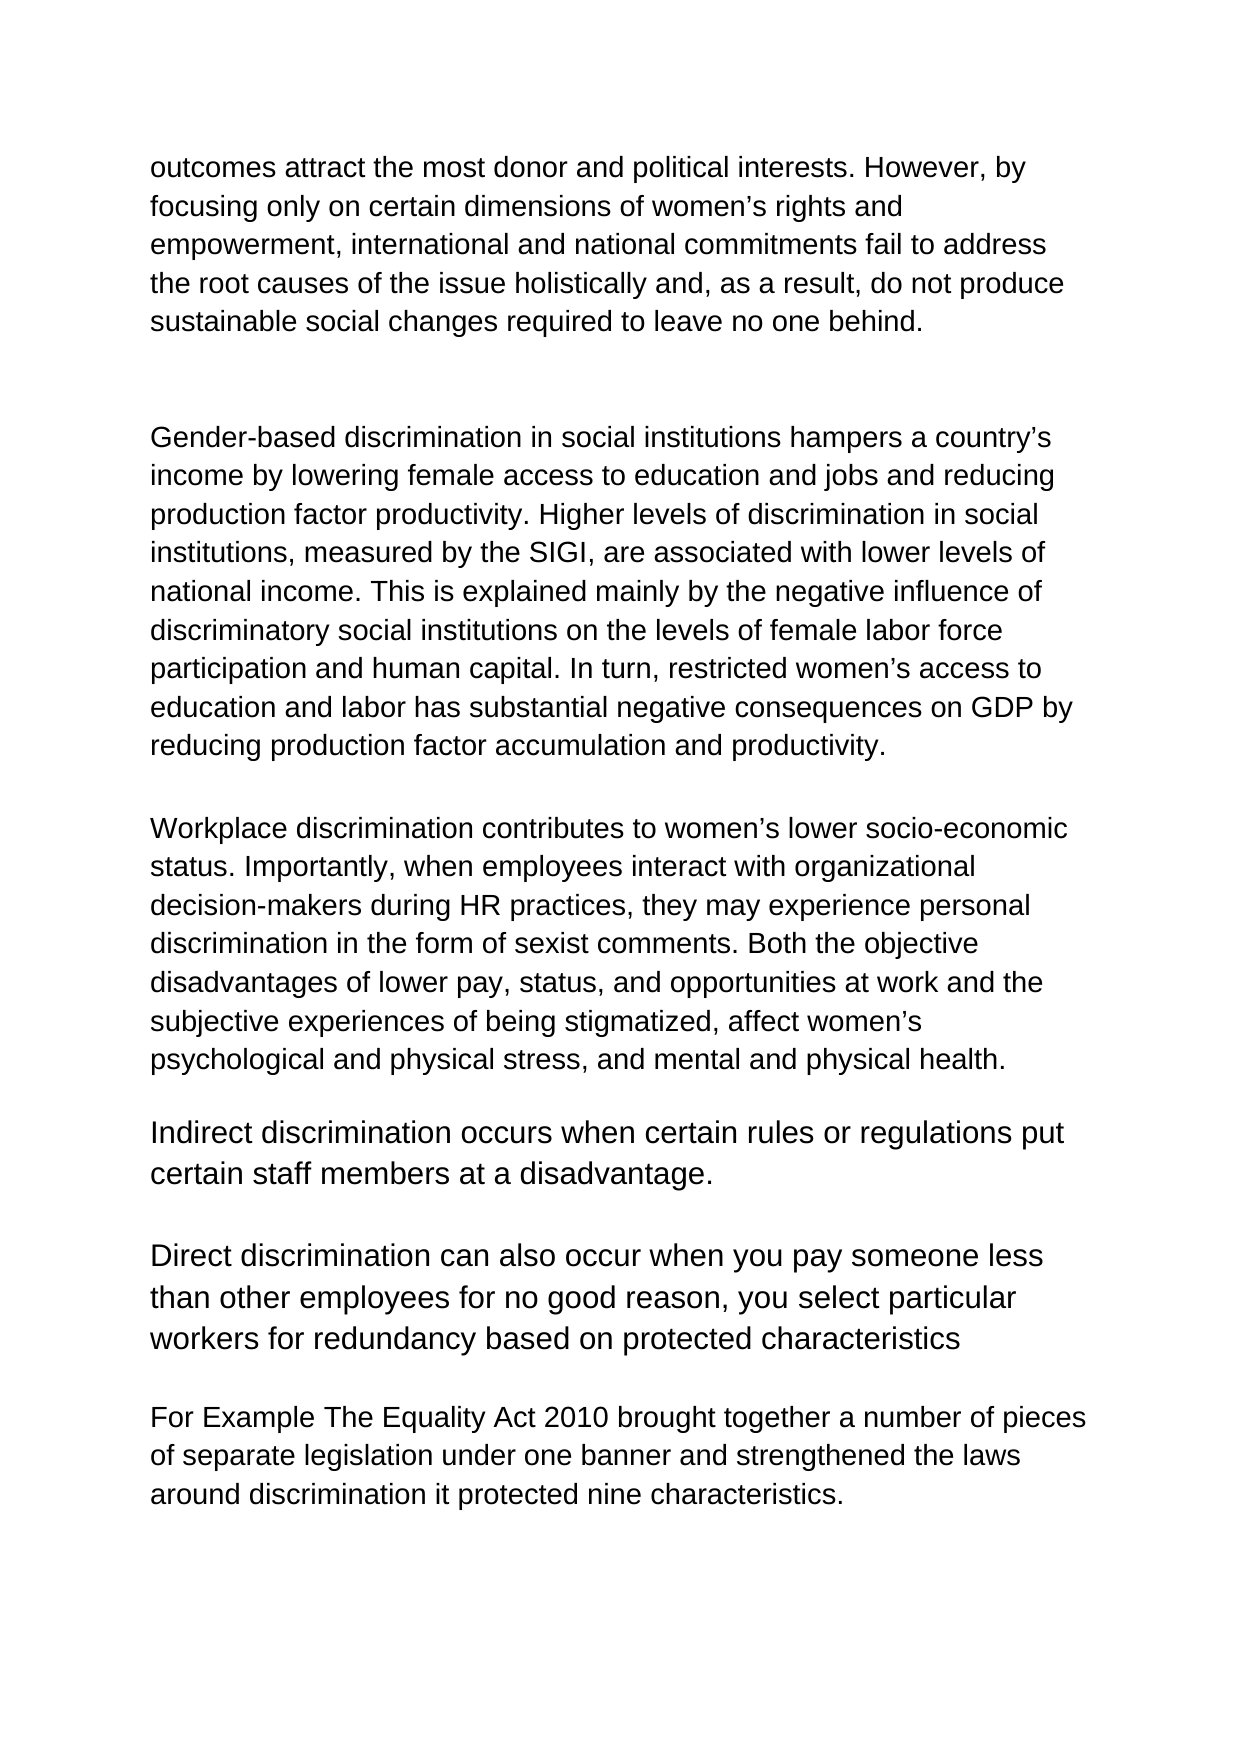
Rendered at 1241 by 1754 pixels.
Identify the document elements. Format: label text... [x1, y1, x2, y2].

text Indirect discrimination occurs when certain rules or regulations put certain staff members at a disadvantage. [150, 1114, 1090, 1191]
text Gender-based discrimination in social institutions hampers a country’s income by lowering female access to education and jobs and reducing production factor productivity. Higher levels of discrimination in social institutions, measured by the SIGI, are associated with lower levels of national income. This is explained mainly by the negative influence of discriminatory social institutions on the levels of female labor force participation and human capital. In turn, restricted women’s access to education and labor has substantial negative consequences on GDP by reducing production factor accumulation and productivity. [150, 420, 1090, 762]
text Workplace discrimination contributes to women’s lower socio-economic status. Importantly, when employees interact with organizational decision-makers during HR practices, they may experience personal discrimination in the form of sexist comments. Both the objective disadvantages of lower pay, status, and opportunities at work and the subjective experiences of being stigmatized, affect women’s psychological and physical stress, and mental and physical health. [150, 811, 1090, 1076]
text Direct discrimination can also occur when you pay someone less than other employees for no good reason, you select particular workers for redundancy based on protected characteristics [150, 1237, 1090, 1356]
text For Example The Equality Act 2010 brought together a number of pieces of separate legislation under one banner and strengthened the laws around discrimination it protected nine characteristics. [150, 1400, 1090, 1510]
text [150, 150, 1090, 338]
